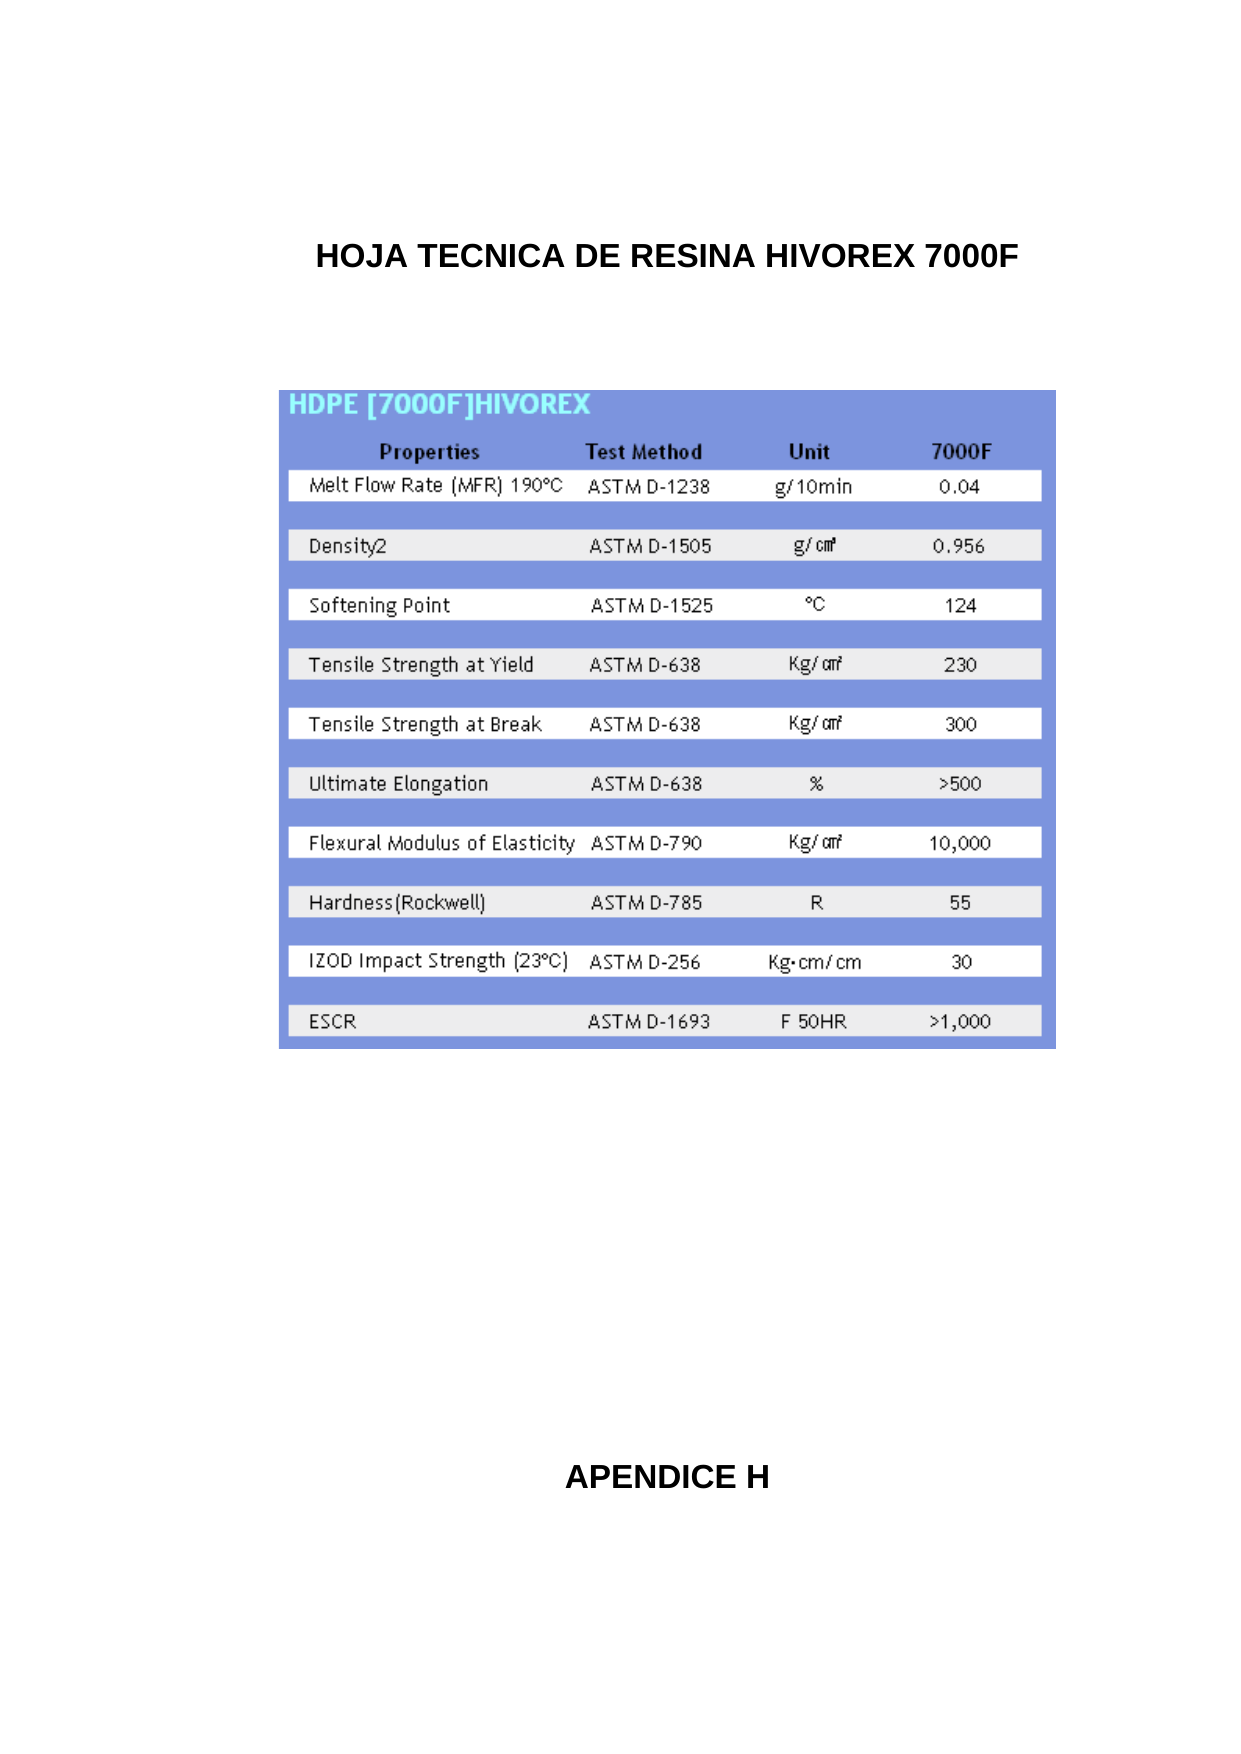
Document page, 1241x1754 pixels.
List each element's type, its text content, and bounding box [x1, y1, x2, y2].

text HOJA TECNICA DE RESINA HIVOREX 7000F [236, 236, 1098, 275]
picture [278, 390, 1056, 1049]
text APENDICE H [236, 1457, 1098, 1495]
